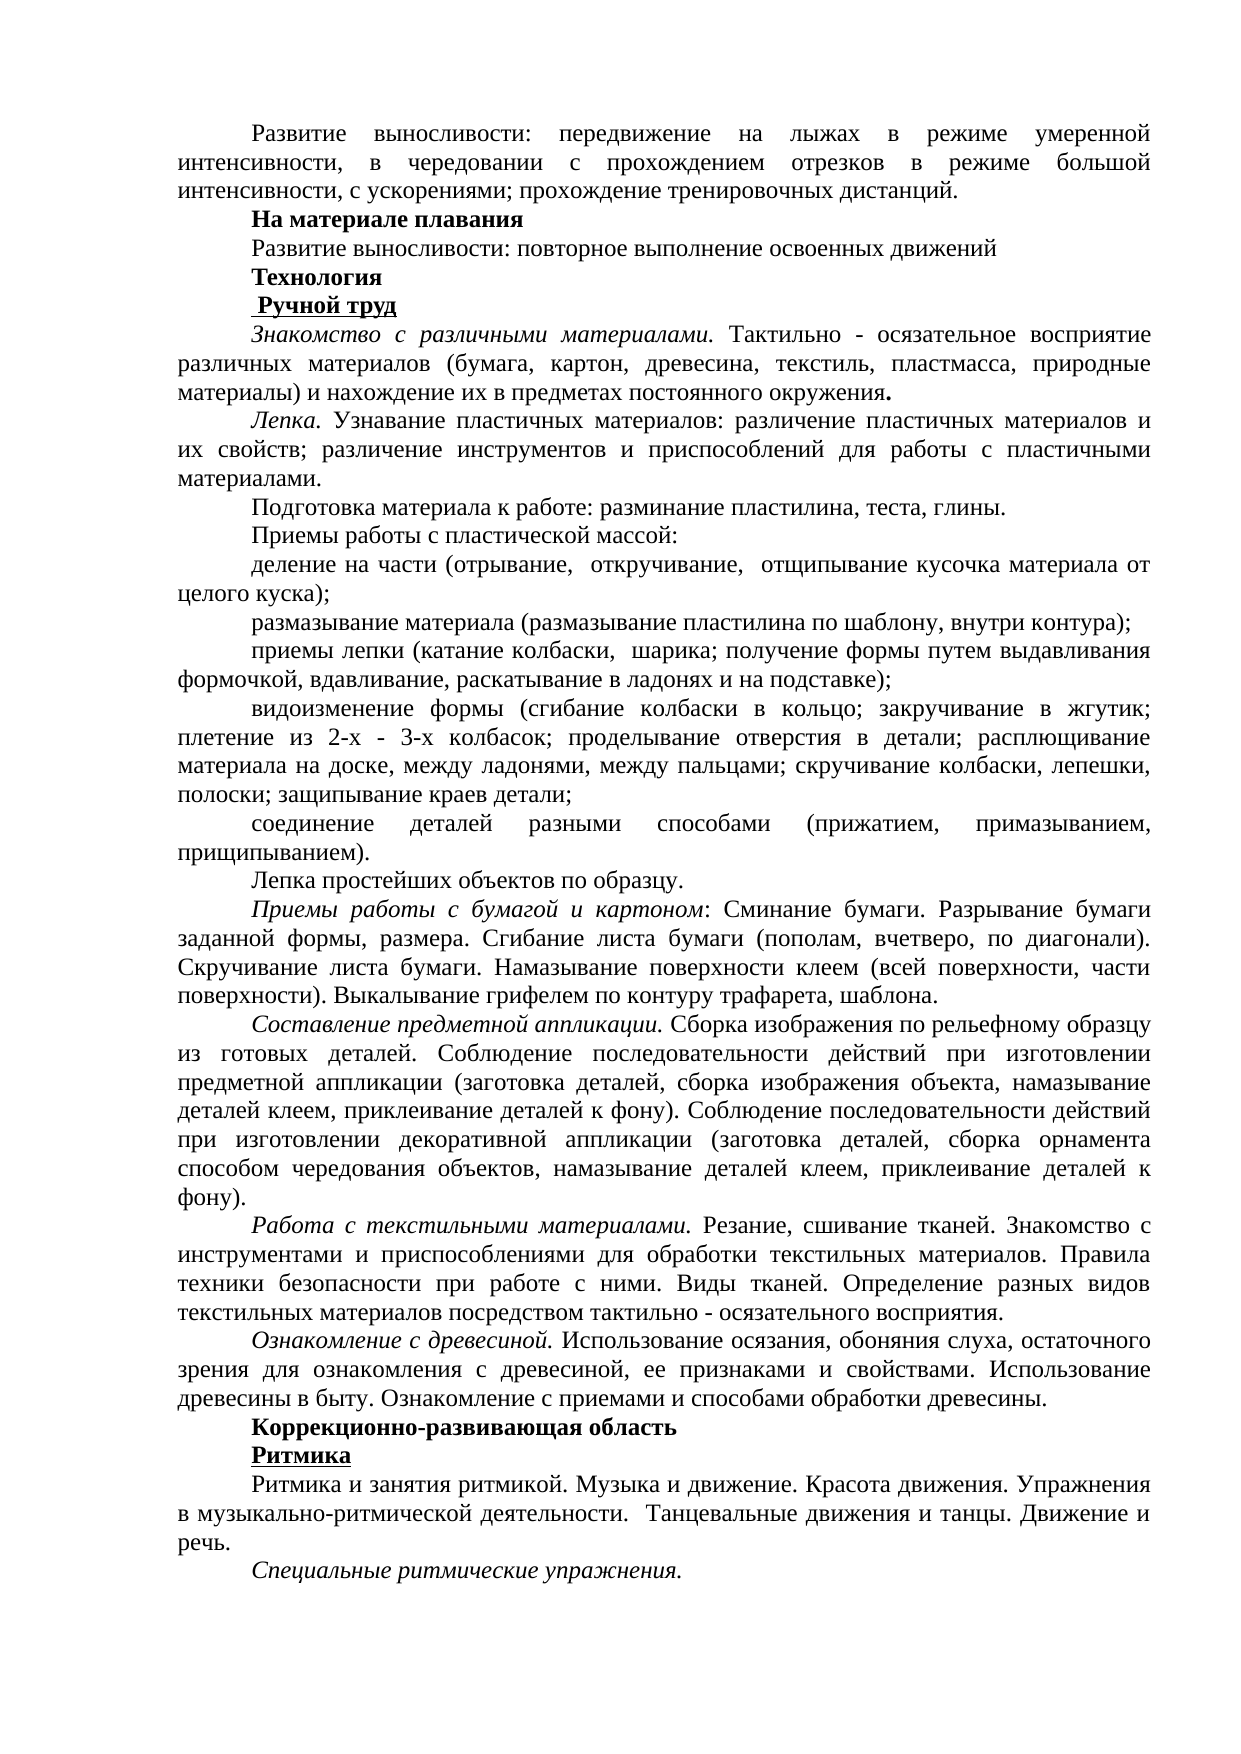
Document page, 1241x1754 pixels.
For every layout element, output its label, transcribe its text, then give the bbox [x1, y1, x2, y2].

text Развитие выносливости: повторное выполнение освоенных движений [177, 233, 1152, 262]
text Специальные ритмические упражнения. [177, 1556, 1152, 1584]
text Лепка простейших объектов по образцу. [177, 866, 1152, 894]
text На материале плавания [177, 204, 1152, 233]
text видоизменение формы (сгибание колбаски в кольцо; закручивание в жгутик; плетение из 2-х - 3-х колбасок; проделывание отверстия в детали; расплющивание материала на доске, между ладонями, между пальцами; скручивание колбаски, лепешки, полоски; защипывание краев детали; [177, 693, 1152, 808]
text Подготовка материала к работе: разминание пластилина, теста, глины. [177, 492, 1152, 521]
text Работа с текстильными материалами. Резание, сшивание тканей. Знакомство с инструментами и приспособлениями для обработки текстильных материалов. Правила техники безопасности при работе с ними. Виды тканей. Определение разных видов текстильных материалов посредством тактильно - осязательного восприятия. [177, 1211, 1152, 1326]
text Технология [177, 262, 1152, 291]
text Ритмика и занятия ритмикой. Музыка и движение. Красота движения. Упражнения в музыкально-ритмической деятельности. Танцевальные движения и танцы. Движение и речь. [177, 1469, 1152, 1556]
text Ознакомление с древесиной. Использование осязания, обоняния слуха, остаточного зрения для ознакомления с древесиной, ее признаками и свойствами. Использование древесины в быту. Ознакомление с приемами и способами обработки древесины. [177, 1326, 1152, 1412]
text Приемы работы с бумагой и картоном: Сминание бумаги. Разрывание бумаги заданной формы, размера. Сгибание листа бумаги (пополам, вчетверо, по диагонали). Скручивание листа бумаги. Намазывание поверхности клеем (всей поверхности, части поверхности). Выкалывание грифелем по контуру трафарета, шаблона. [177, 894, 1152, 1009]
text Коррекционно-развивающая область [177, 1412, 1152, 1441]
text размазывание материала (размазывание пластилина по шаблону, внутри контура); [177, 607, 1152, 636]
text Ритмика [177, 1441, 1152, 1469]
text деление на части (отрывание, откручивание, отщипывание кусочка материала от целого куска); [177, 549, 1152, 607]
text приемы лепки (катание колбаски, шарика; получение формы путем выдавливания формочкой, вдавливание, раскатывание в ладонях и на подставке); [177, 636, 1152, 693]
text Составление предметной аппликации. Сборка изображения по рельефному образцу из готовых деталей. Соблюдение последовательности действий при изготовлении предметной аппликации (заготовка деталей, сборка изображения объекта, намазывание деталей клеем, приклеивание деталей к фону). Соблюдение последовательности действий при изготовлении декоративной аппликации (заготовка деталей, сборка орнамента способом чередования объектов, намазывание деталей клеем, приклеивание деталей к фону). [177, 1009, 1152, 1211]
text Развитие выносливости: передвижение на лыжах в режиме умеренной интенсивности, в чередовании с прохождением отрезков в режиме большой интенсивности, с ускорениями; прохождение тренировочных дистанций. [177, 118, 1152, 204]
text Ручной труд [177, 291, 1152, 319]
text соединение деталей разными способами (прижатием, примазыванием, прищипыванием). [177, 808, 1152, 866]
text Лепка. Узнавание пластичных материалов: различение пластичных материалов и их свойств; различение инструментов и приспособлений для работы с пластичными материалами. [177, 406, 1152, 492]
text Знакомство с различными материалами. Тактильно - осязательное восприятие различных материалов (бумага, картон, древесина, текстиль, пластмасса, природные материалы) и нахождение их в предметах постоянного окружения. [177, 319, 1152, 406]
text Приемы работы с пластической массой: [177, 521, 1152, 549]
